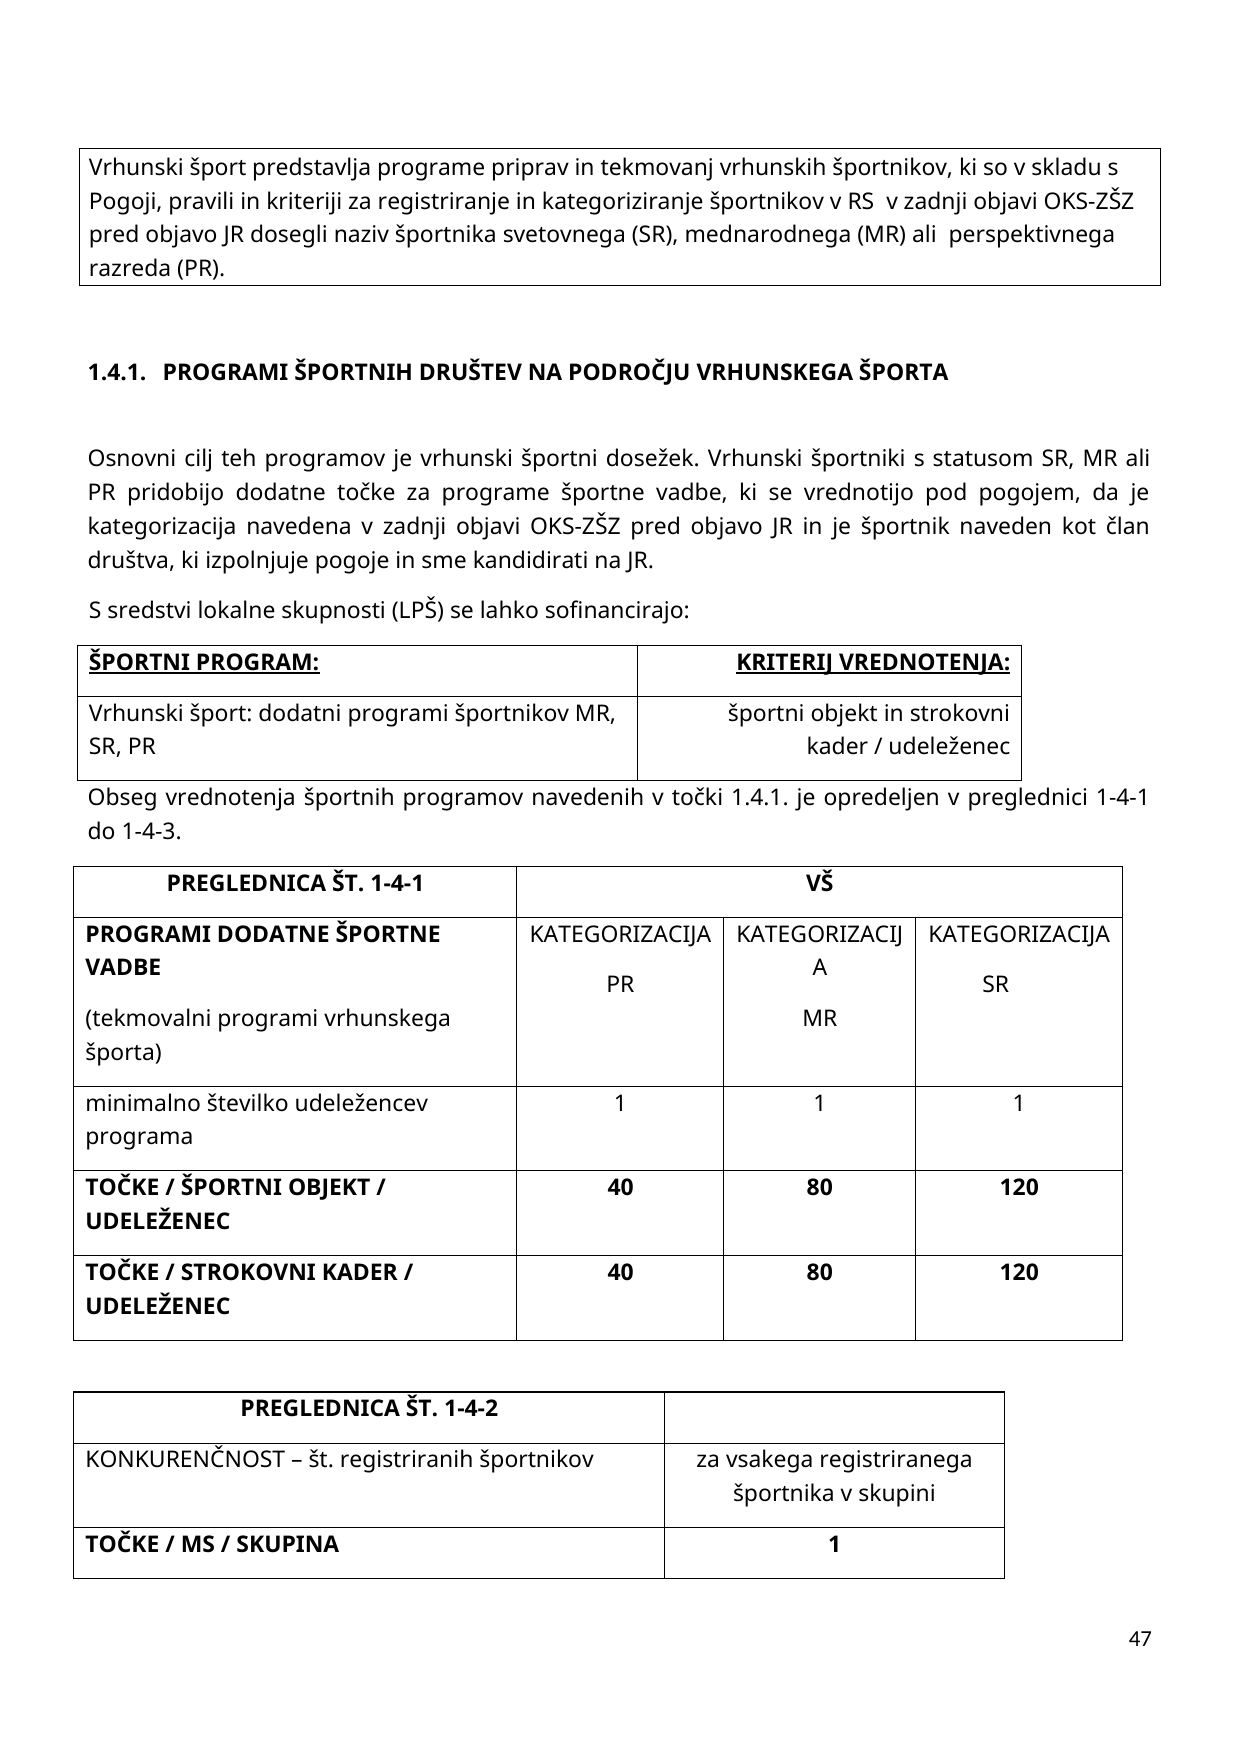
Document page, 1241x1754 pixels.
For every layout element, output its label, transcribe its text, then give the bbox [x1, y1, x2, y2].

table_header PREGLEDNICA ŠT. 1-4-1 [74, 867, 516, 917]
table_cell športni objekt in strokovni kader / udeleženec [638, 697, 1021, 780]
table_cell KATEGORIZACIJA PR [517, 918, 723, 1086]
table_header VŠ [517, 867, 1122, 917]
table_cell 1 [724, 1087, 915, 1170]
list PROGRAMI ŠPORTNIH DRUŠTEV NA PODROČJU VRHUNSKEGA ŠPORTA [87, 356, 1152, 387]
table_cell TOČKE / STROKOVNI KADER / UDELEŽENEC [74, 1256, 516, 1340]
table_cell 40 [517, 1256, 723, 1340]
table_cell 120 [916, 1171, 1122, 1255]
table_cell TOČKE / MS / SKUPINA [74, 1528, 664, 1578]
text Vrhunski šport predstavlja programe priprav in tekmovanj vrhunskih športnikov, ki so v skladu s Pogoji, pravili in kriteriji za registriranje in kategoriziranje športnikov v RS v zadnji objavi OKS-ZŠZ pred objavo JR dosegli naziv športnika svetovnega (SR), mednarodnega (MR) ali perspektivnega razreda (PR). [80, 149, 1160, 285]
table_cell za vsakega registriranega športnika v skupini [665, 1444, 1004, 1527]
table_cell TOČKE / ŠPORTNI OBJEKT / UDELEŽENEC [74, 1171, 516, 1255]
table_cell Vrhunski šport: dodatni programi športnikov MR, SR, PR [78, 697, 637, 780]
text Obseg vrednotenja športnih programov navedenih v točki 1.4.1. je opredeljen v preglednici 1-4-1 do 1-4-3. [87, 781, 1152, 846]
table_cell minimalno številko udeležencev programa [74, 1087, 516, 1170]
table_cell 80 [724, 1256, 915, 1340]
table_cell 1 [517, 1087, 723, 1170]
table_cell 40 [517, 1171, 723, 1255]
text Osnovni cilj teh programov je vrhunski športni dosežek. Vrhunski športniki s statusom SR, MR ali PR pridobijo dodatne točke za programe športne vadbe, ki se vrednotijo pod pogojem, da je kategorizacija navedena v zadnji objavi OKS-ZŠZ pred objavo JR in je športnik naveden kot član društva, ki izpolnjuje pogoje in sme kandidirati na JR. [87, 442, 1152, 575]
table_header PREGLEDNICA ŠT. 1-4-2 [74, 1393, 664, 1442]
table_header ŠPORTNI PROGRAM: [78, 646, 637, 696]
table_cell 1 [665, 1528, 1004, 1578]
table_cell 80 [724, 1171, 915, 1255]
table_cell PROGRAMI DODATNE ŠPORTNE VADBE (tekmovalni programi vrhunskega športa) [74, 918, 516, 1086]
table_cell KATEGORIZACIJA MR [724, 918, 915, 1086]
table_header [665, 1393, 1004, 1442]
table_cell 1 [916, 1087, 1122, 1170]
text S sredstvi lokalne skupnosti (LPŠ) se lahko sofinancirajo: [89, 594, 1152, 625]
table_header KRITERIJ VREDNOTENJA: [638, 646, 1021, 696]
table_cell KATEGORIZACIJA SR [916, 918, 1122, 1086]
table_cell KONKURENČNOST – št. registriranih športnikov [74, 1444, 664, 1527]
table_cell 120 [916, 1256, 1122, 1340]
